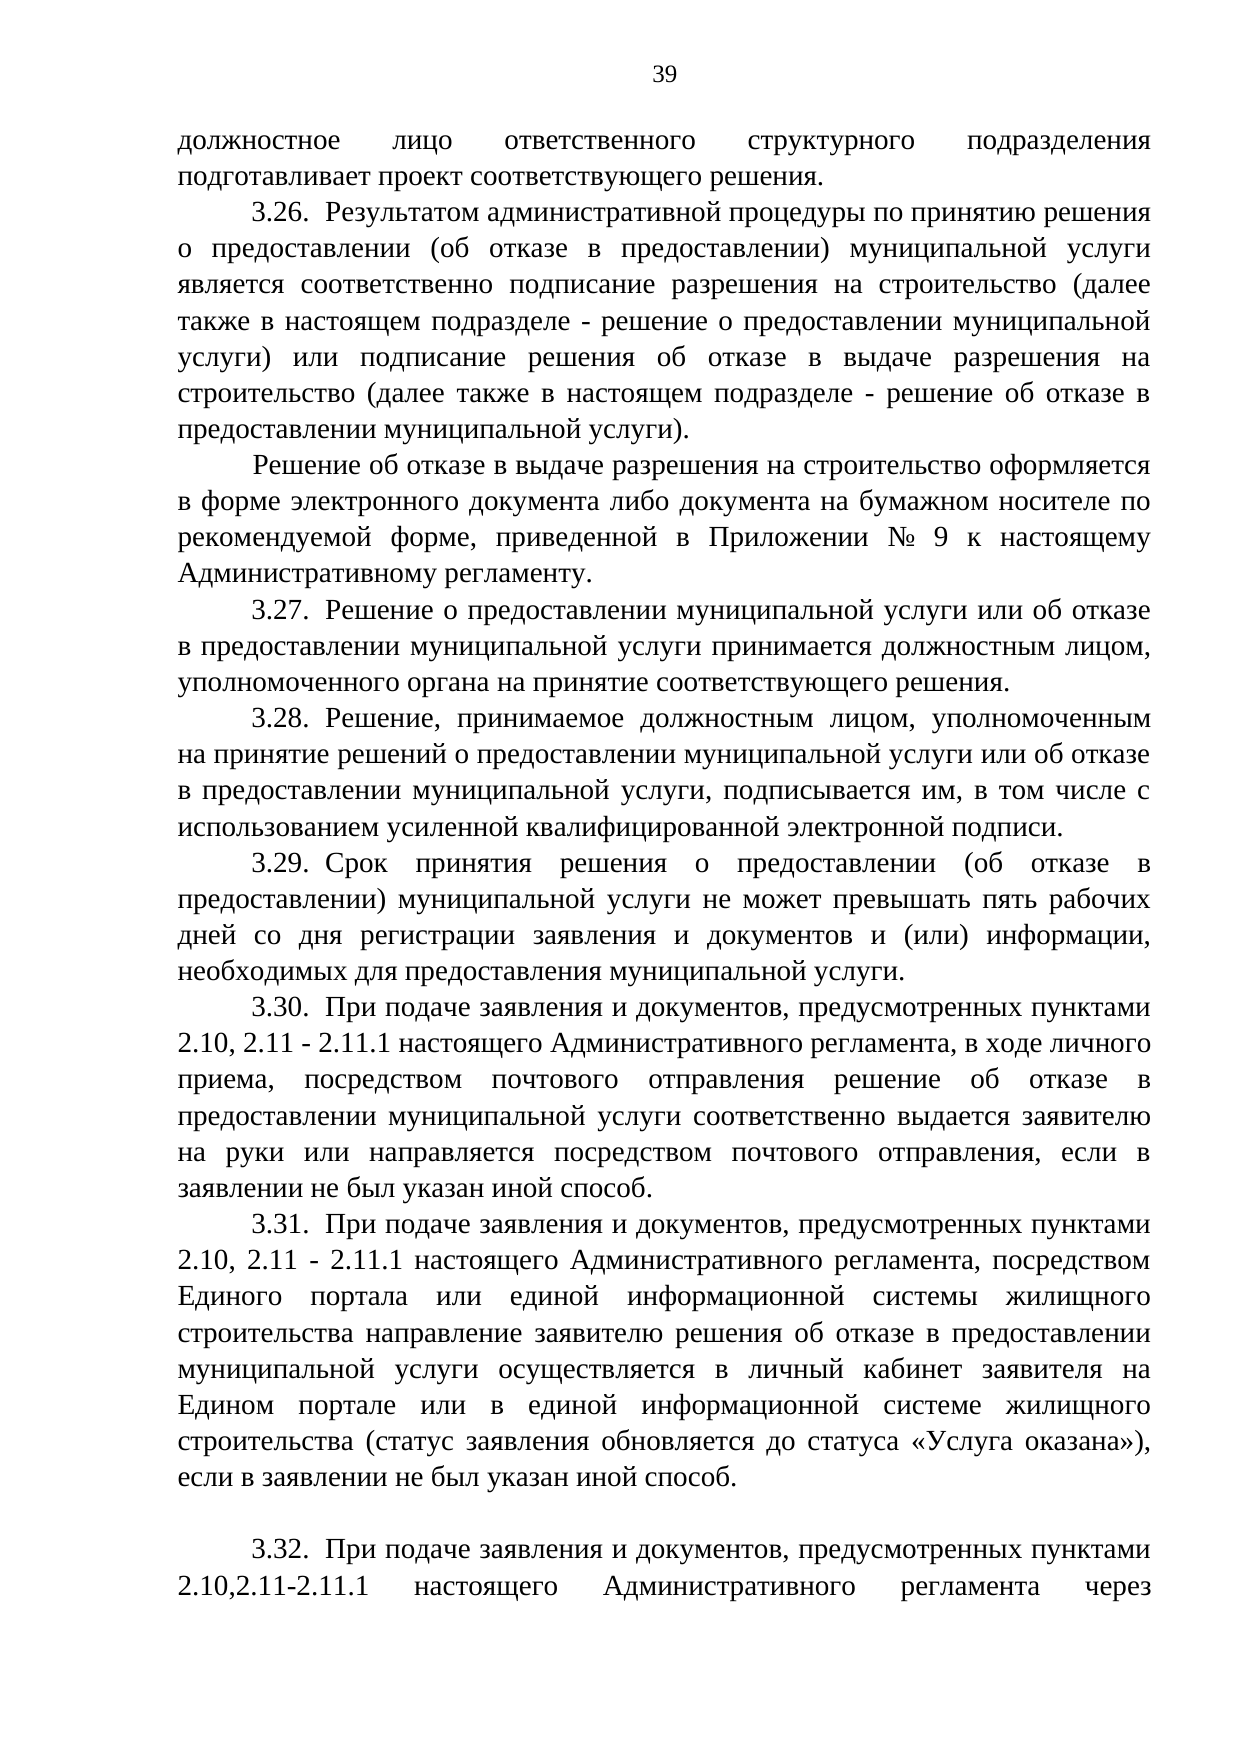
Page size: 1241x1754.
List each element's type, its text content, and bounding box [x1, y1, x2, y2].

list Срок принятия решения о предоставлении (об отказе в предоставлении) муниципальной услуги не может превышать пять рабочих дней со дня регистрации заявления и документов и (или) информации, необходимых для предоставления муниципальной услуги. [177, 845, 1152, 987]
list Результатом административной процедуры по принятию решения о предоставлении (об отказе в предоставлении) муниципальной услуги является соответственно подписание разрешения на строительство (далее также в настоящем подразделе - решение о предоставлении муниципальной услуги) или подписание решения об отказе в выдаче разрешения на строительство (далее также в настоящем подразделе - решение об отказе в предоставлении муниципальной услуги). [177, 194, 1152, 444]
list Решение, принимаемое должностным лицом, уполномоченным на принятие решений о предоставлении муниципальной услуги или об отказе в предоставлении муниципальной услуги, подписывается им, в том числе с использованием усиленной квалифицированной электронной подписи. [177, 700, 1152, 842]
list При подаче заявления и документов, предусмотренных пунктами 2.10, 2.11 - 2.11.1 настоящего Административного регламента, в ходе личного приема, посредством почтового отправления решение об отказе в предоставлении муниципальной услуги соответственно выдается заявителю на руки или направляется посредством почтового отправления, если в заявлении не был указан иной способ. [177, 989, 1152, 1204]
list Решение о предоставлении муниципальной услуги или об отказе в предоставлении муниципальной услуги принимается должностным лицом, уполномоченного органа на принятие соответствующего решения. [177, 592, 1152, 698]
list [177, 122, 1152, 192]
list При подаче заявления и документов, предусмотренных пунктами 2.10, 2.11 - 2.11.1 настоящего Административного регламента, посредством Единого портала или единой информационной системы жилищного строительства направление заявителю решения об отказе в предоставлении муниципальной услуги осуществляется в личный кабинет заявителя на Едином портале или в единой информационной системе жилищного строительства (статус заявления обновляется до статуса «Услуга оказана»), если в заявлении не был указан иной способ. [177, 1206, 1152, 1493]
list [177, 1532, 1152, 1601]
text Решение об отказе в выдаче разрешения на строительство оформляется в форме электронного документа либо документа на бумажном носителе по рекомендуемой форме, приведенной в Приложении № 9 к настоящему Административному регламенту. [177, 447, 1152, 589]
